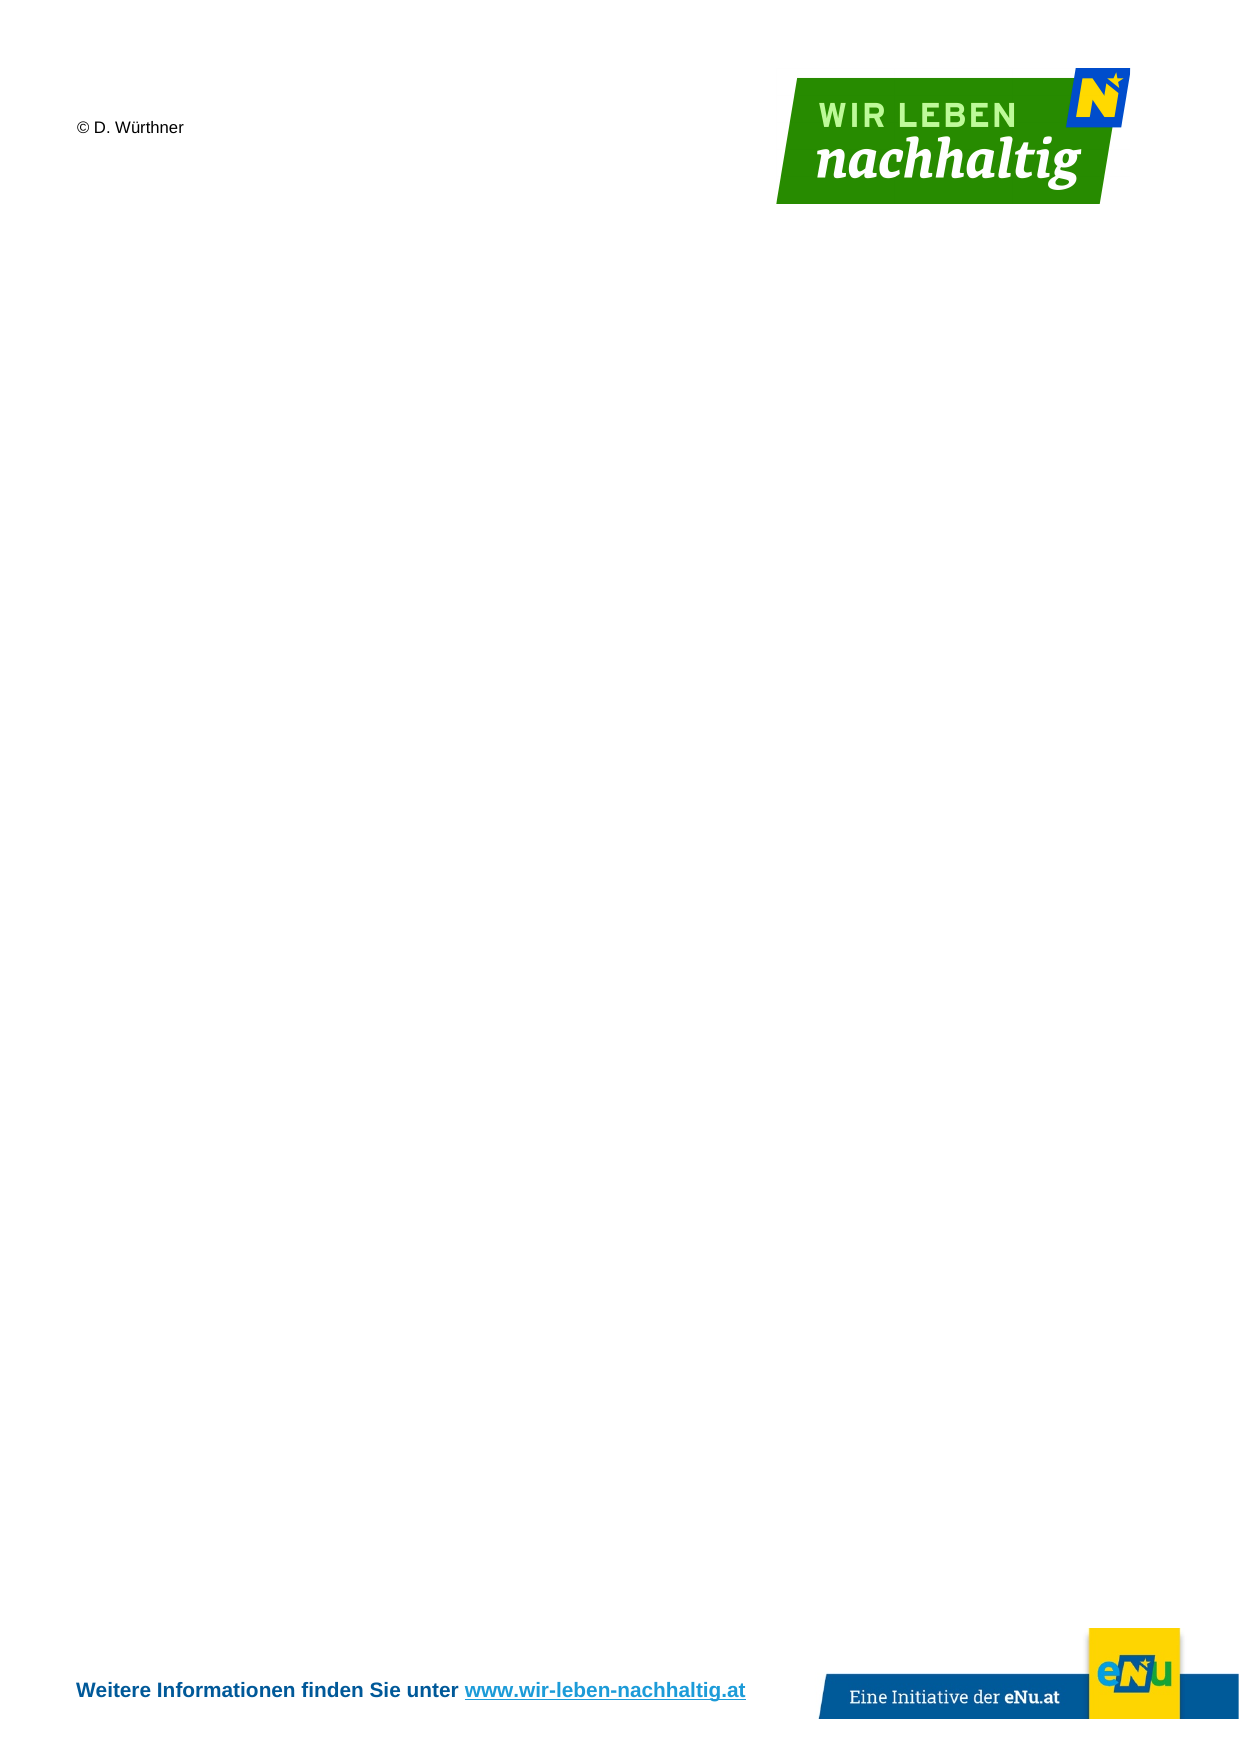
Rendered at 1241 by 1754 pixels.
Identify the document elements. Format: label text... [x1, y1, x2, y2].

text © D. Würthner [77, 118, 583, 137]
picture [776, 68, 1131, 204]
picture [814, 1628, 1239, 1719]
